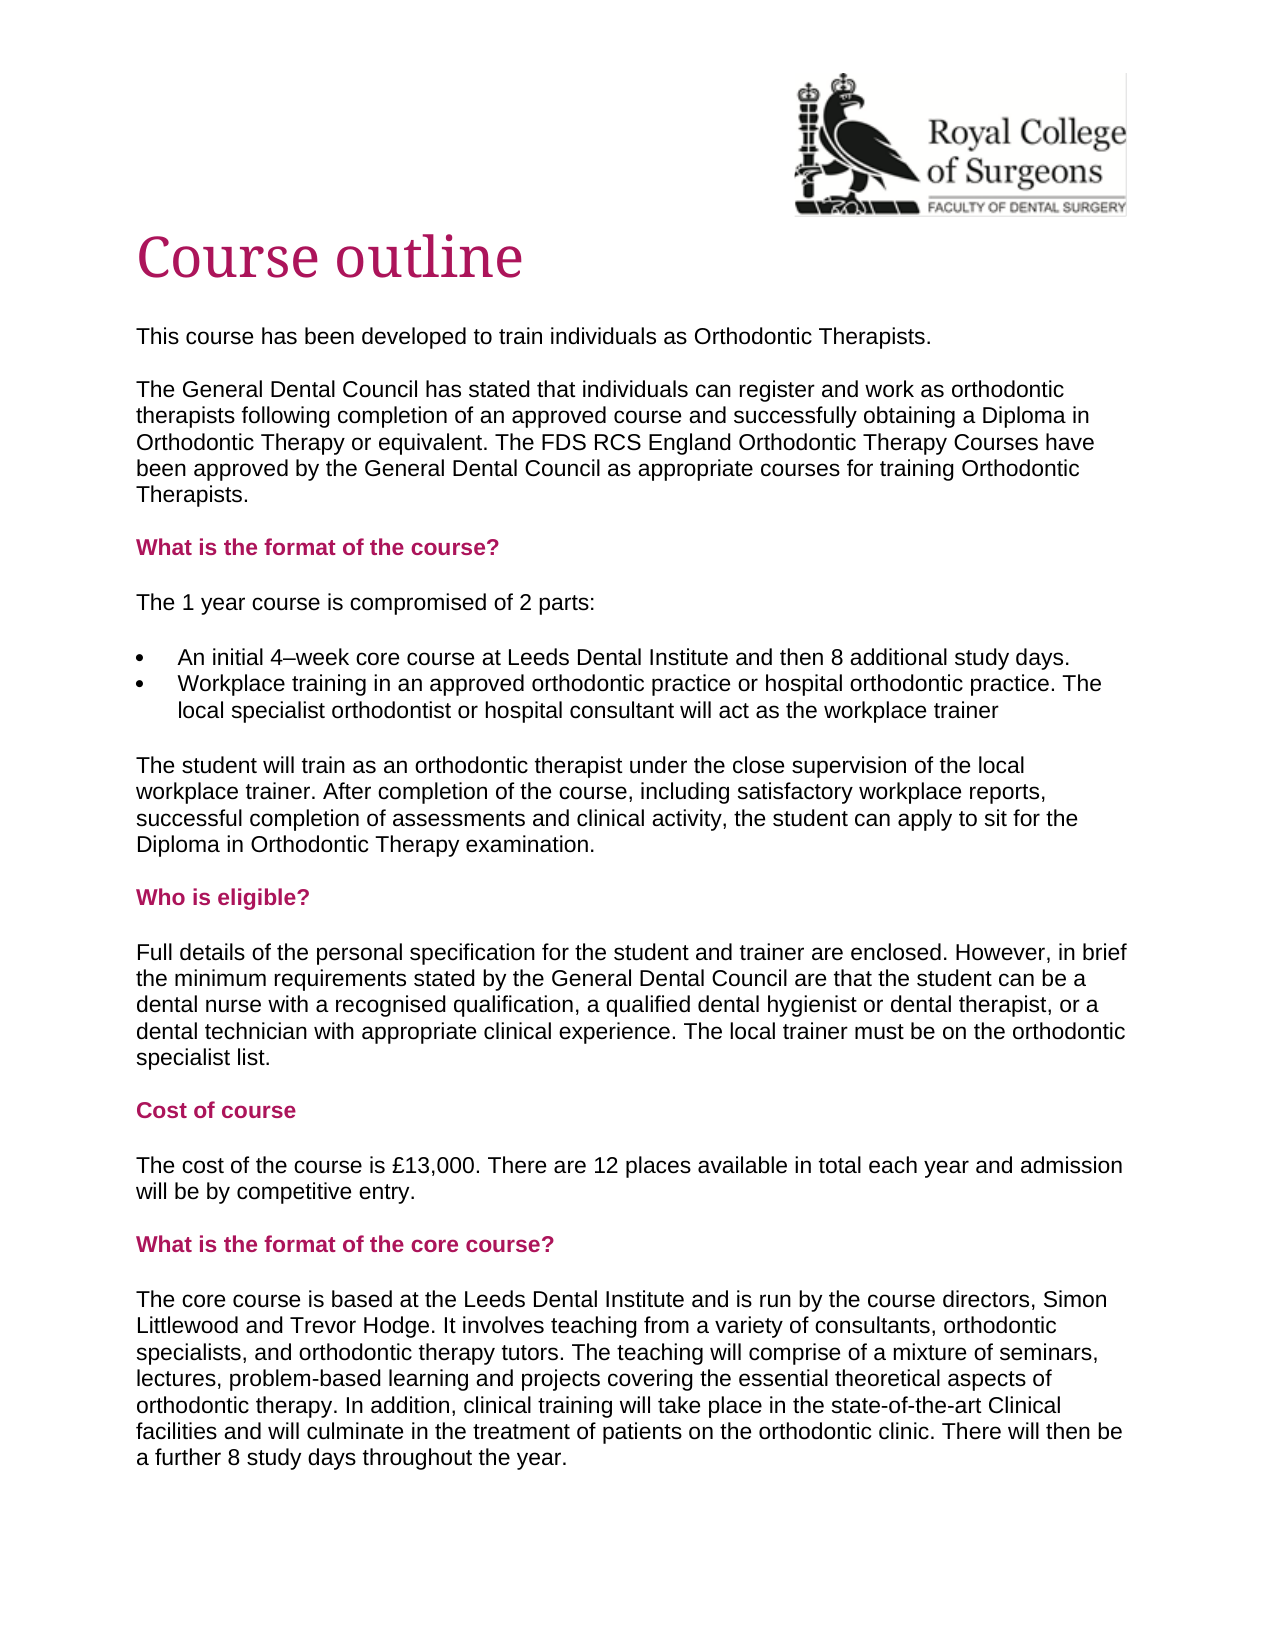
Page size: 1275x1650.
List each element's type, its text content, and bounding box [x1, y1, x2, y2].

text The 1 year course is compromised of 2 parts: [136, 589, 1127, 644]
text The core course is based at the Leeds Dental Institute and is run by the course directors, Simon Littlewood and Trevor Hodge. It involves teaching from a variety of consultants, orthodontic specialists, and orthodontic therapy tutors. The teaching will comprise of a mixture of seminars, lectures, problem-based learning and projects covering the essential theoretical aspects of orthodontic therapy. In addition, clinical training will take place in the state-of-the-art Clinical facilities and will culminate in the treatment of patients on the orthodontic clinic. There will then be a further 8 study days throughout the year. [136, 1286, 1127, 1471]
text The General Dental Council has stated that individuals can register and work as orthodontic therapists following completion of an approved course and successfully obtaining a Diploma in Orthodontic Therapy or equivalent. The FDS RCS England Orthodontic Therapy Courses have been approved by the General Dental Council as appropriate courses for training Orthodontic Therapists. [136, 376, 1127, 507]
text What is the format of the core course? [136, 1231, 1127, 1286]
picture [794, 73, 1128, 218]
text Cost of course [136, 1097, 1127, 1152]
text Who is eligible? [136, 884, 1127, 939]
text What is the format of the course? [136, 534, 1127, 589]
text The student will train as an orthodontic therapist under the close supervision of the local workplace trainer. After completion of the course, including satisfactory workplace reports, successful completion of assessments and clinical activity, the student can apply to sit for the Diploma in Orthodontic Therapy examination. [136, 752, 1127, 857]
list An initial 4–week core course at Leeds Dental Institute and then 8 additional study days. [136, 644, 1127, 670]
text The cost of the course is £13,000. There are 12 places available in total each year and admission will be by competitive entry. [136, 1152, 1127, 1205]
text Course outline [136, 218, 1127, 323]
list Workplace training in an approved orthodontic practice or hospital orthodontic practice. The local specialist orthodontist or hospital consultant will act as the workplace trainer [136, 670, 1127, 752]
text This course has been developed to train individuals as Orthodontic Therapists. [136, 323, 1127, 349]
text Full details of the personal specification for the student and trainer are enclosed. However, in brief the minimum requirements stated by the General Dental Council are that the student can be a dental nurse with a recognised qualification, a qualified dental hygienist or dental therapist, or a dental technician with appropriate clinical experience. The local trainer must be on the orthodontic specialist list. [136, 939, 1127, 1071]
